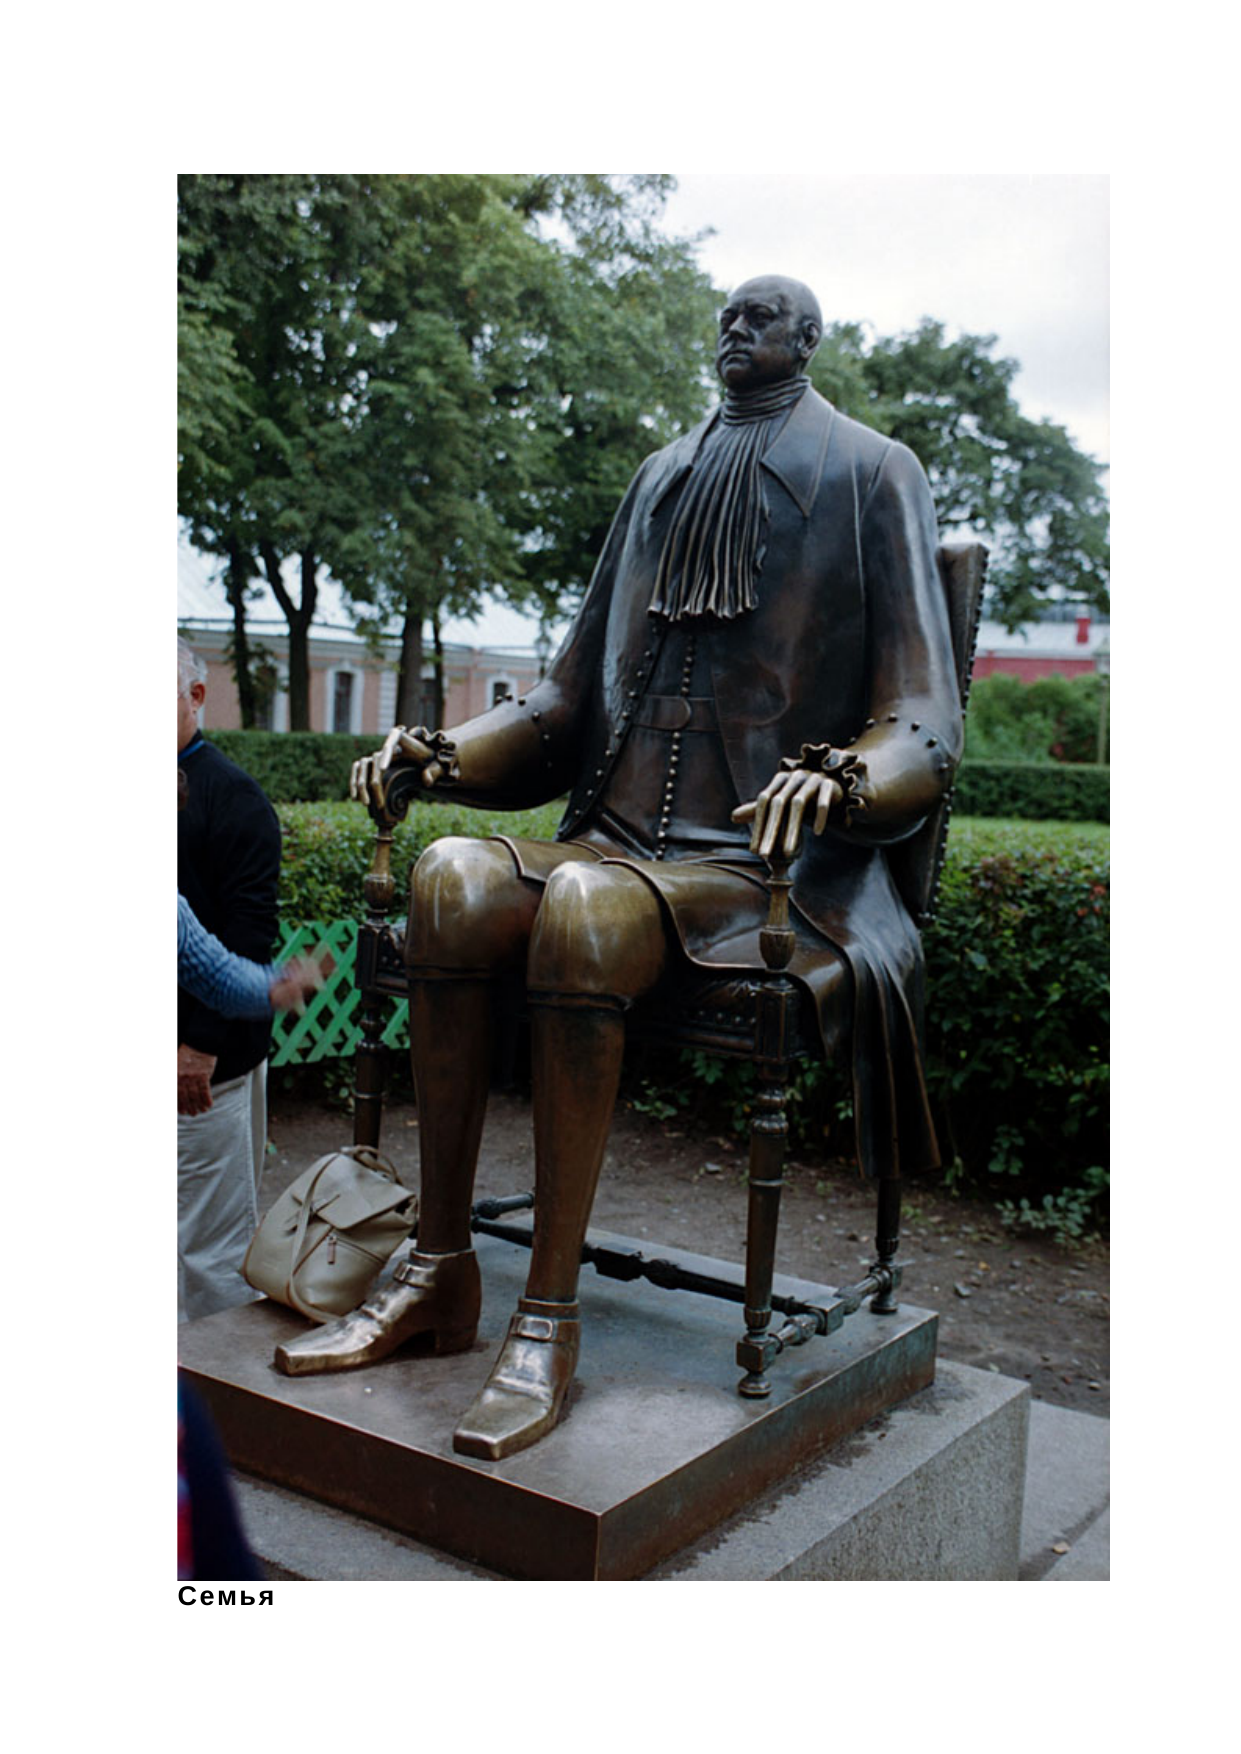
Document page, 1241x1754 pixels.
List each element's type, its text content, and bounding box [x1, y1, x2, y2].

picture [177, 174, 1110, 1581]
text Семья [177, 1580, 1152, 1612]
